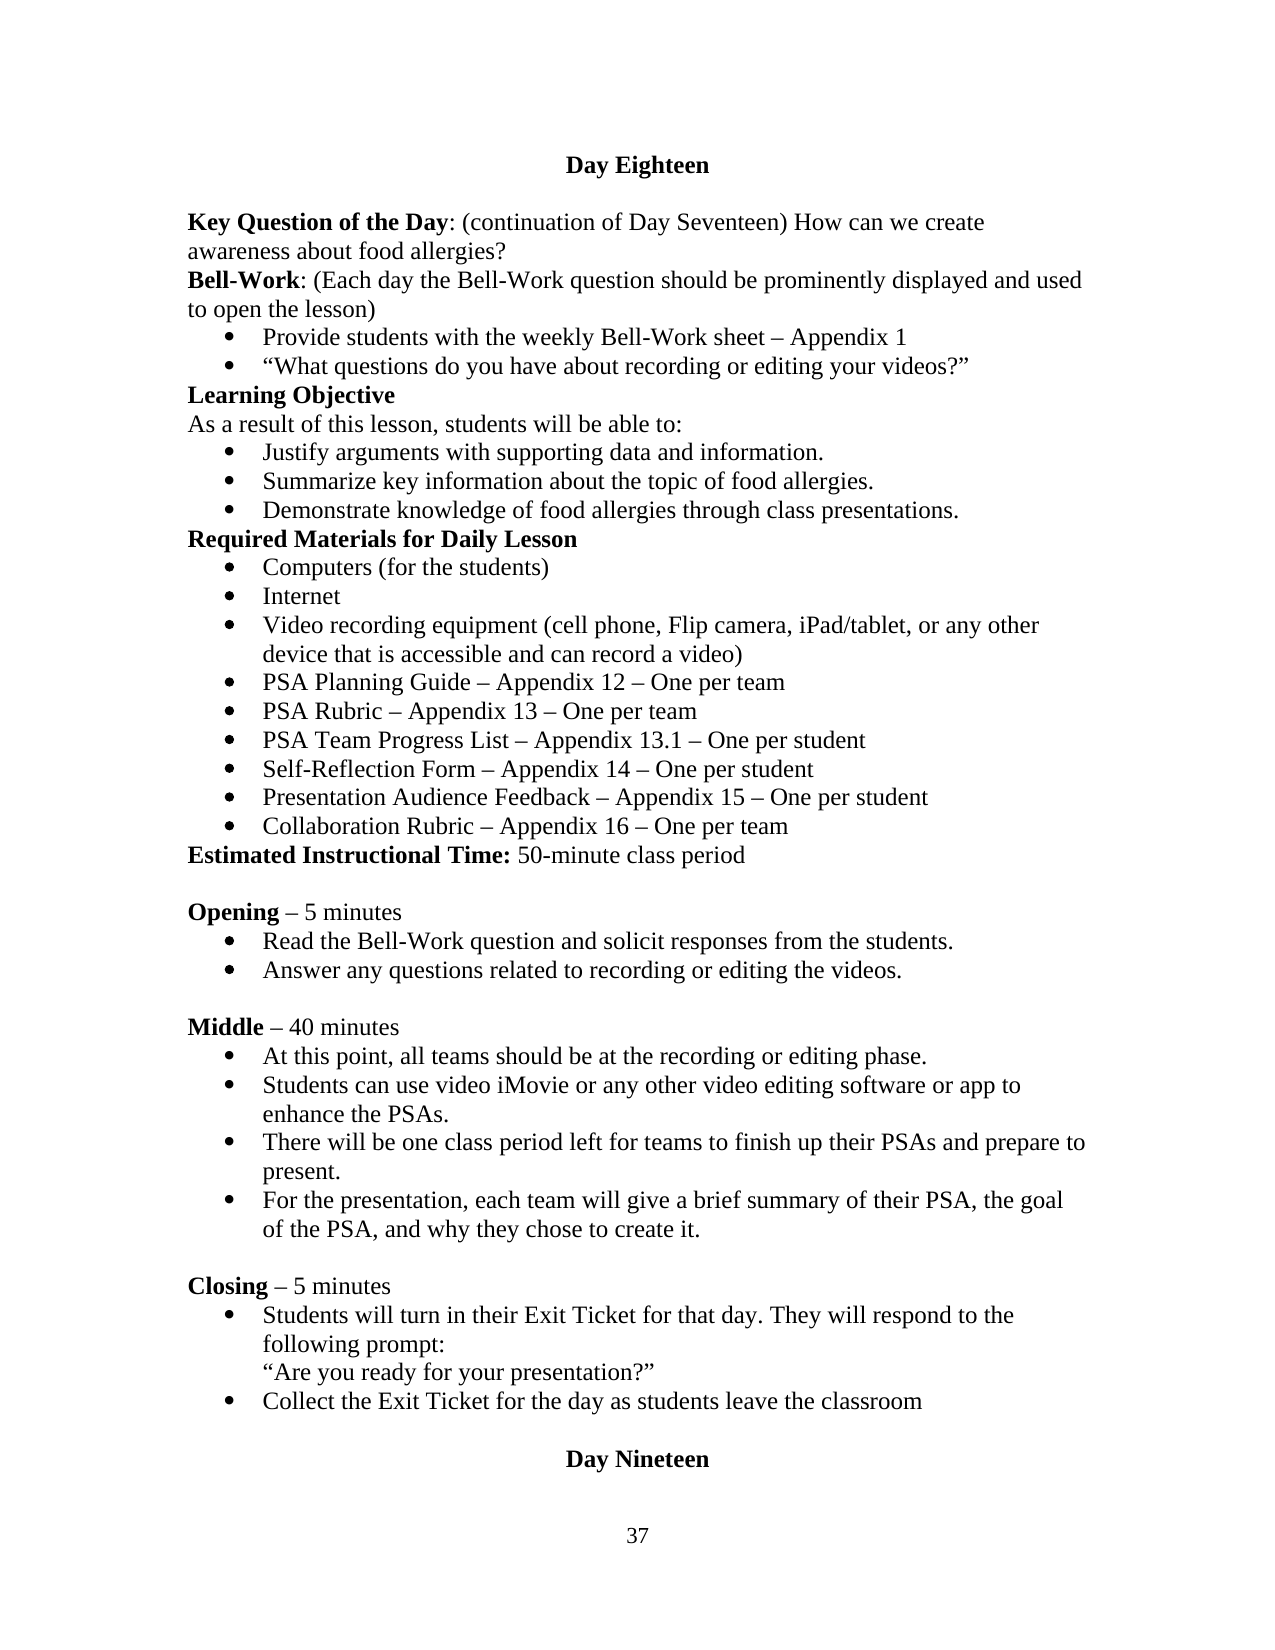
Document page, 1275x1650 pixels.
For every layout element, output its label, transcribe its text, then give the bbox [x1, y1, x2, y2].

list Collaboration Rubric – Appendix 16 – One per team [225, 811, 1087, 840]
list Internet [225, 581, 1087, 610]
list PSA Team Progress List – Appendix 13.1 – One per student [225, 725, 1087, 754]
text Day Eighteen [187, 150, 1087, 179]
list PSA Planning Guide – Appendix 12 – One per team [225, 667, 1087, 696]
text Estimated Instructional Time: 50-minute class period [187, 840, 1087, 869]
text Key Question of the Day: (continuation of Day Seventeen) How can we create awareness about food allergies? [187, 207, 1087, 265]
text Learning Objective [187, 380, 1087, 409]
list “What questions do you have about recording or editing your videos?” [225, 351, 1087, 380]
list Computers (for the students) [225, 552, 1087, 581]
list “Are you ready for your presentation?” [262, 1357, 1087, 1386]
list Self-Reflection Form – Appendix 14 – One per student [225, 754, 1087, 782]
text As a result of this lesson, students will be able to: [187, 409, 1087, 437]
list Demonstrate knowledge of food allergies through class presentations. [225, 495, 1087, 524]
list Presentation Audience Feedback – Appendix 15 – One per student [225, 782, 1087, 811]
list Video recording equipment (cell phone, Flip camera, iPad/tablet, or any other device that is accessible and can record a video) [225, 610, 1087, 667]
list Provide students with the weekly Bell-Work sheet – Appendix 1 [225, 322, 1087, 351]
list Summarize key information about the topic of food allergies. [225, 466, 1087, 495]
text Closing – 5 minutes [187, 1271, 1087, 1300]
text Bell-Work: (Each day the Bell-Work question should be prominently displayed and used to open the lesson) [187, 265, 1087, 322]
text Required Materials for Daily Lesson [187, 524, 1087, 552]
list At this point, all teams should be at the recording or editing phase. [225, 1041, 1087, 1070]
list Students can use video iMovie or any other video editing software or app to enhance the PSAs. [225, 1070, 1087, 1127]
list PSA Rubric – Appendix 13 – One per team [225, 696, 1087, 725]
list Students will turn in their Exit Ticket for that day. They will respond to the following prompt: [225, 1300, 1087, 1357]
list There will be one class period left for teams to finish up their PSAs and prepare to present. [225, 1127, 1087, 1185]
text Day Nineteen [187, 1444, 1087, 1472]
list Collect the Exit Ticket for the day as students leave the classroom [225, 1386, 1087, 1415]
list Justify arguments with supporting data and information. [225, 437, 1087, 466]
list Answer any questions related to recording or editing the videos. [225, 955, 1087, 984]
list For the presentation, each team will give a brief summary of their PSA, the goal of the PSA, and why they chose to create it. [225, 1185, 1087, 1242]
text Middle – 40 minutes [187, 1012, 1087, 1041]
list Read the Bell-Work question and solicit responses from the students. [225, 926, 1087, 955]
text Opening – 5 minutes [187, 897, 1087, 926]
